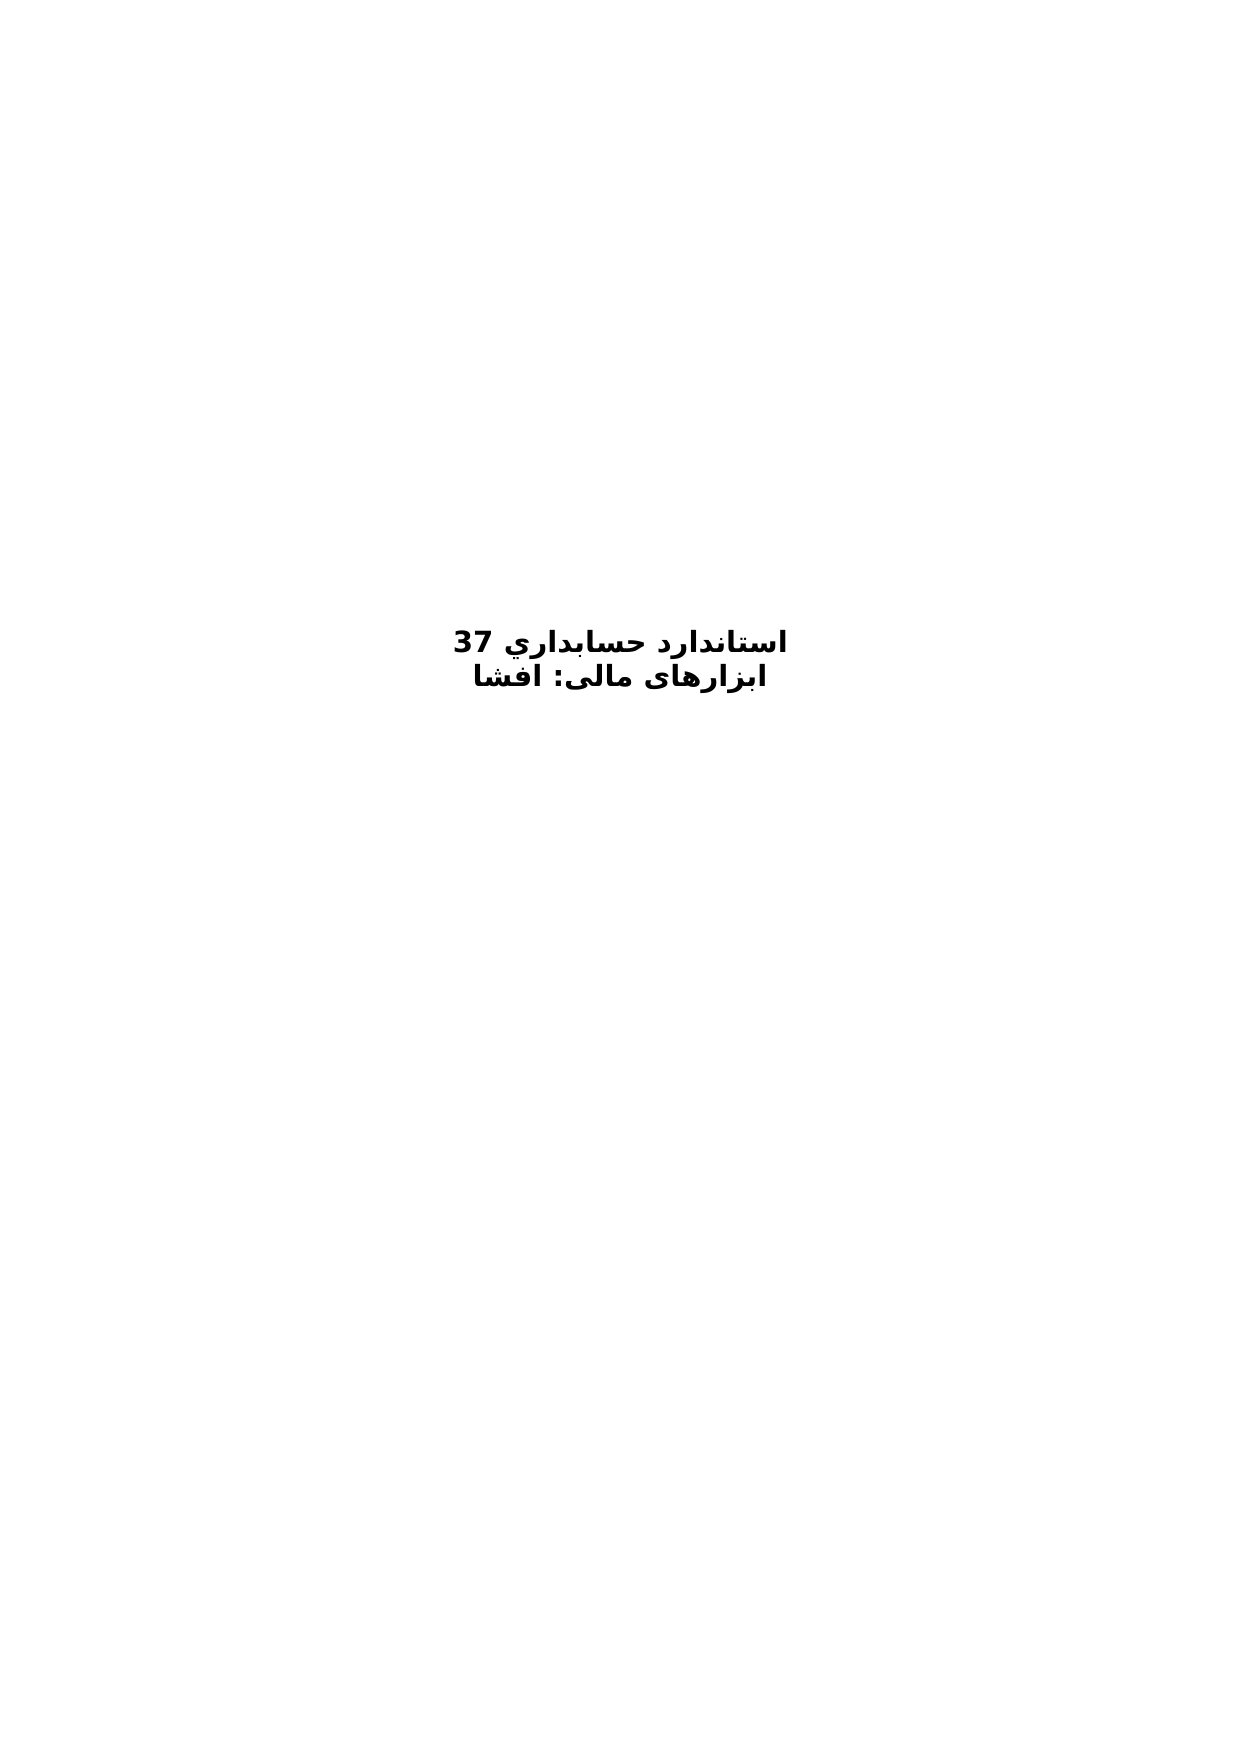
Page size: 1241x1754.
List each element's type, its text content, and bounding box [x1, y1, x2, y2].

text استاندارد حسابداري 37 [206, 626, 1034, 660]
text ابزارهای مالی: افشا [206, 660, 1034, 694]
